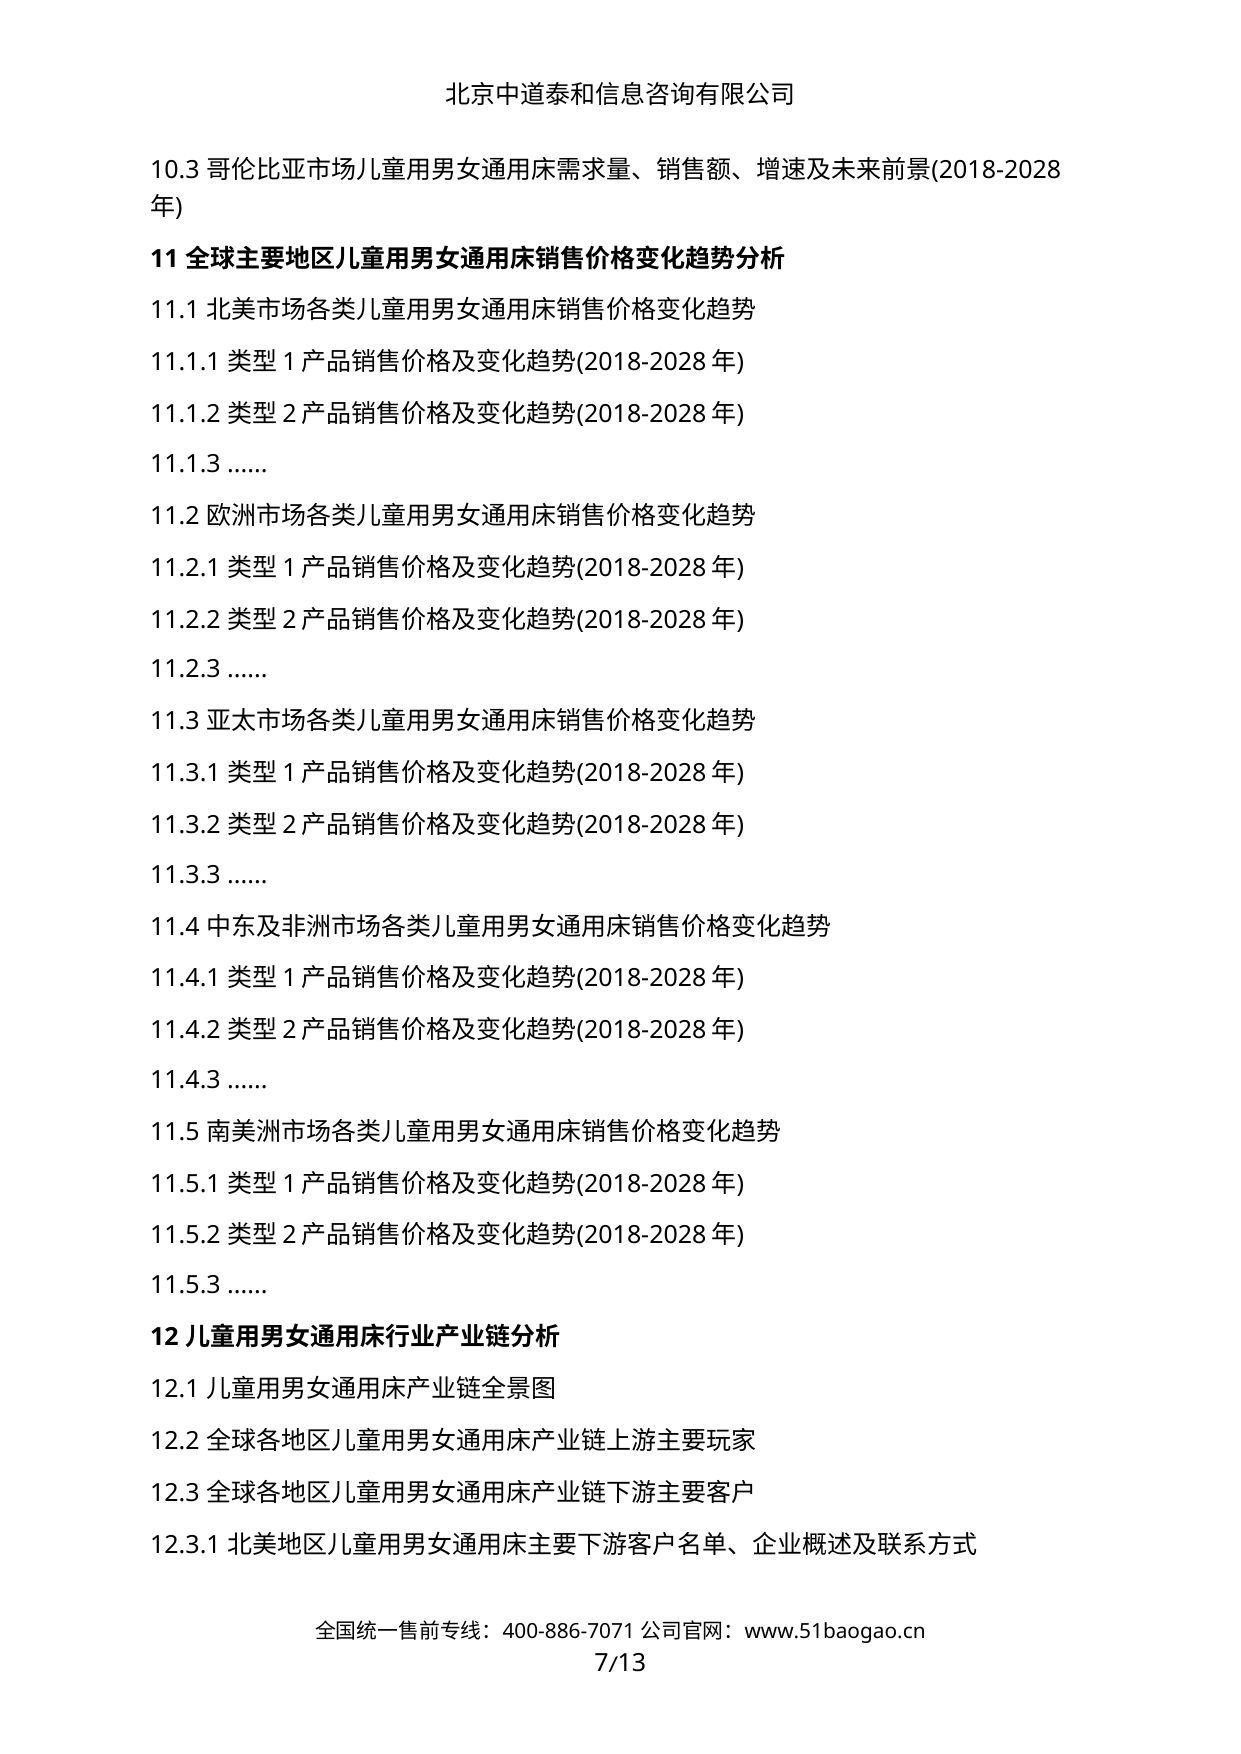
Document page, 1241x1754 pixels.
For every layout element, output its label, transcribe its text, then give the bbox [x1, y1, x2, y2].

text 11.4.2 类型2产品销售价格及变化趋势(2018-2028年) [150, 1010, 1090, 1046]
text 11.5.2 类型2产品销售价格及变化趋势(2018-2028年) [150, 1215, 1090, 1251]
text 12 儿童用男女通用床行业产业链分析 [150, 1317, 1090, 1353]
text 11.4 中东及非洲市场各类儿童用男女通用床销售价格变化趋势 [150, 906, 1090, 942]
text 12.3 全球各地区儿童用男女通用床产业链下游主要客户 [150, 1472, 1090, 1508]
text 11.1.2 类型2产品销售价格及变化趋势(2018-2028年) [150, 394, 1090, 430]
text 11.5.3 ...... [150, 1267, 1090, 1301]
text 11.2.2 类型2产品销售价格及变化趋势(2018-2028年) [150, 599, 1090, 635]
text 12.1 儿童用男女通用床产业链全景图 [150, 1368, 1090, 1405]
text 11.3.2 类型2产品销售价格及变化趋势(2018-2028年) [150, 804, 1090, 841]
text 11.3 亚太市场各类儿童用男女通用床销售价格变化趋势 [150, 701, 1090, 737]
text 11.5 南美洲市场各类儿童用男女通用床销售价格变化趋势 [150, 1111, 1090, 1147]
text 11.3.1 类型1产品销售价格及变化趋势(2018-2028年) [150, 752, 1090, 789]
text 11.1 北美市场各类儿童用男女通用床销售价格变化趋势 [150, 290, 1090, 326]
text 11.1.1 类型1产品销售价格及变化趋势(2018-2028年) [150, 342, 1090, 378]
text 12.2 全球各地区儿童用男女通用床产业链上游主要玩家 [150, 1420, 1090, 1457]
text 11.3.3 ...... [150, 856, 1090, 890]
text 11.2.1 类型1产品销售价格及变化趋势(2018-2028年) [150, 547, 1090, 583]
text 11 全球主要地区儿童用男女通用床销售价格变化趋势分析 [150, 238, 1090, 274]
text 11.4.3 ...... [150, 1062, 1090, 1096]
text 11.2.3 ...... [150, 651, 1090, 685]
text 12.3.1 北美地区儿童用男女通用床主要下游客户名单、企业概述及联系方式 [150, 1524, 1090, 1560]
text 11.2 欧洲市场各类儿童用男女通用床销售价格变化趋势 [150, 495, 1090, 532]
text 11.5.1 类型1产品销售价格及变化趋势(2018-2028年) [150, 1163, 1090, 1199]
text 10.3 哥伦比亚市场儿童用男女通用床需求量、销售额、增速及未来前景(2018-2028年) [150, 150, 1090, 222]
text 11.4.1 类型1产品销售价格及变化趋势(2018-2028年) [150, 958, 1090, 994]
text 11.1.3 ...... [150, 446, 1090, 480]
